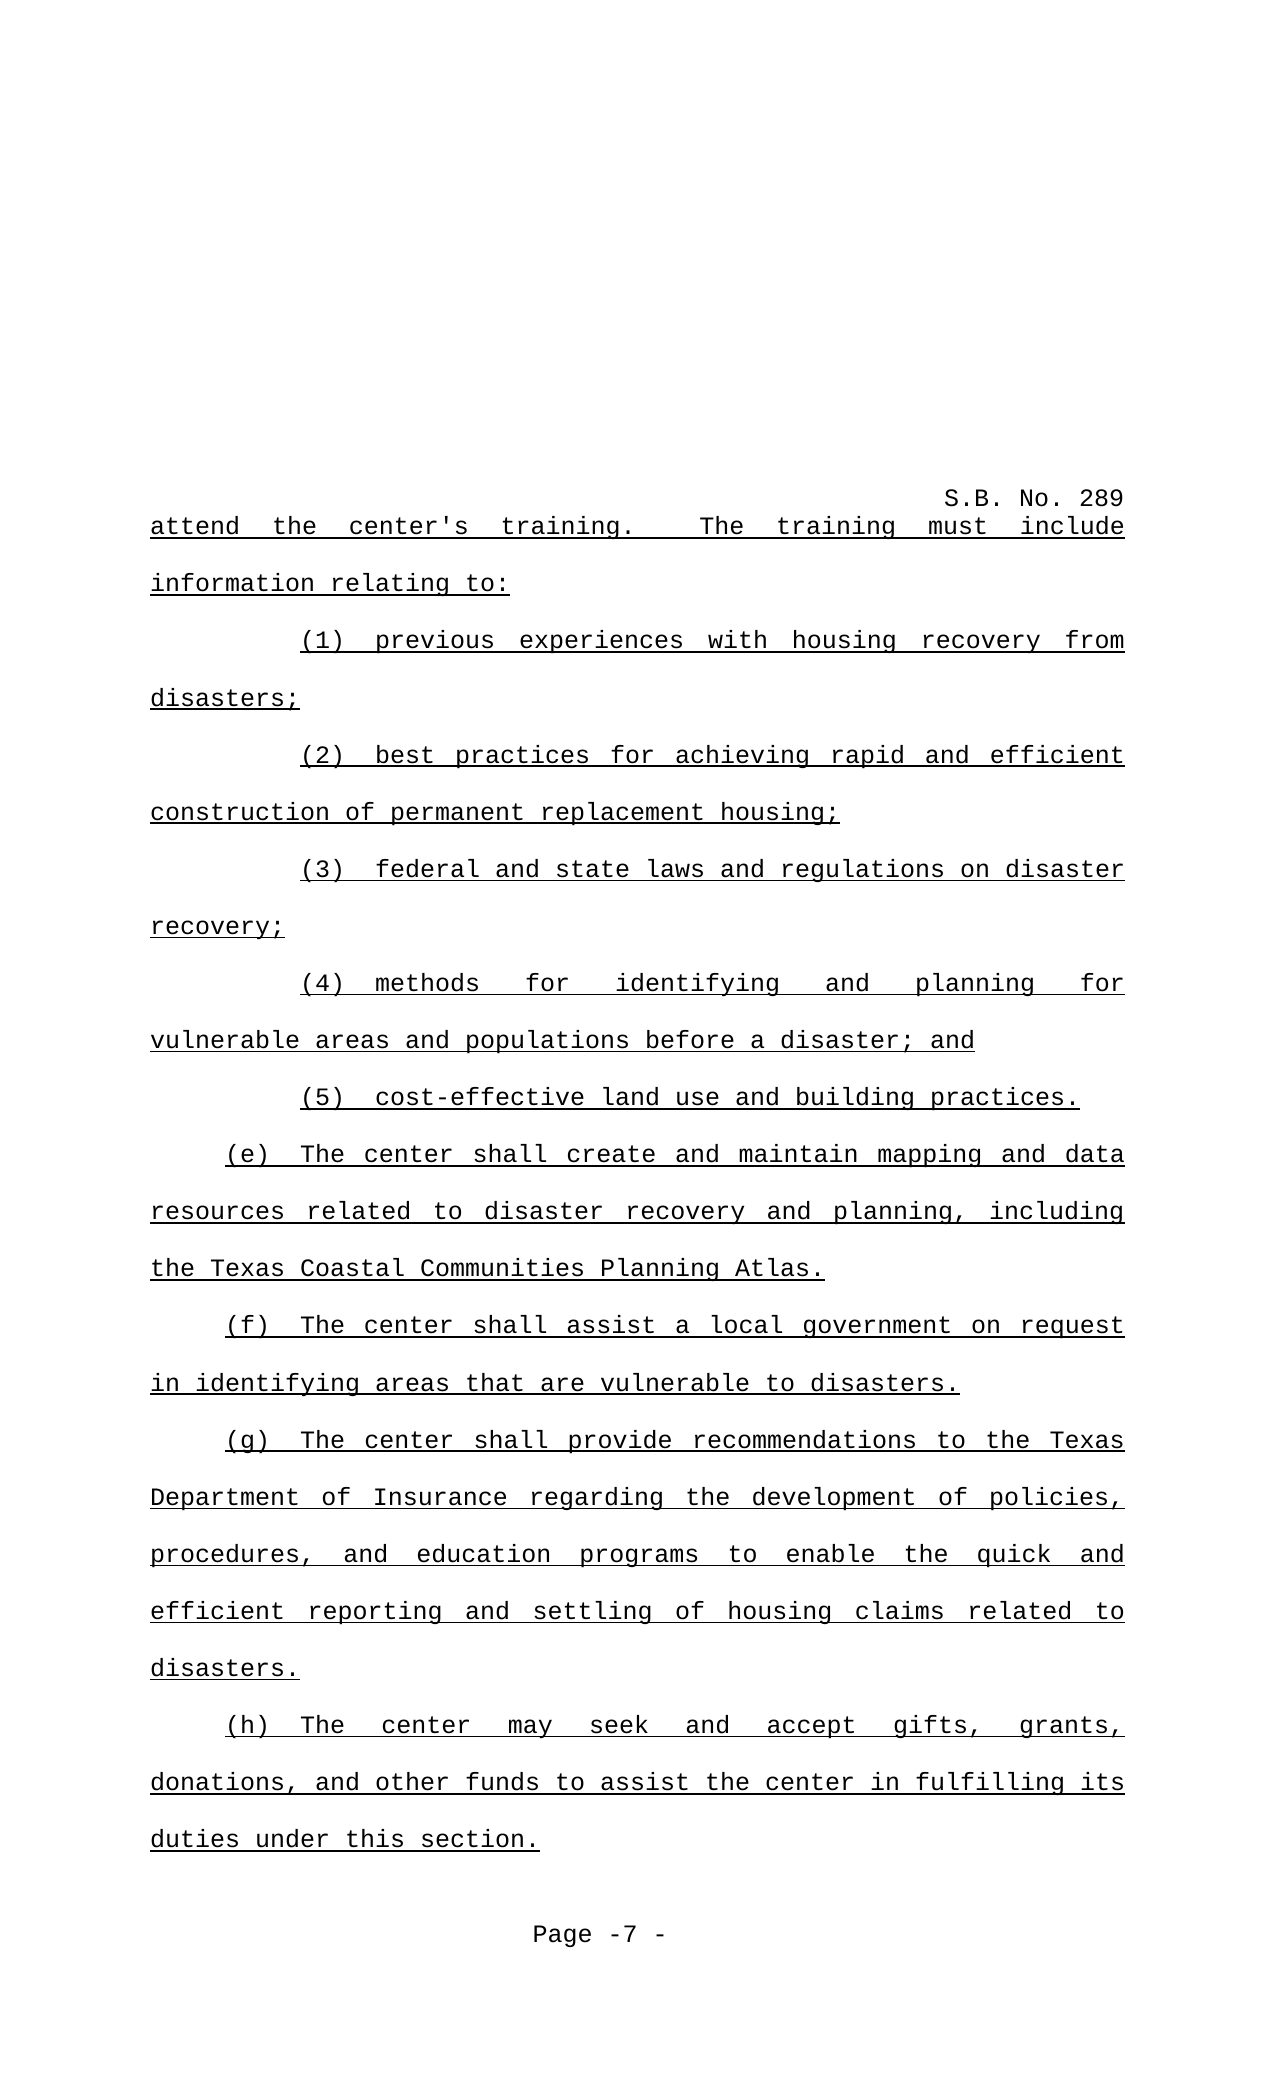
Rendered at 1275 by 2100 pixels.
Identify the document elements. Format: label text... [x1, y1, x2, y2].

text (e) The center shall create and maintain mapping and data resources related to disaster recovery and planning, including the Texas Coastal Communities Planning Atlas. [150, 1224, 1125, 1284]
text (g) The center shall provide recommendations to the Texas Department of Insurance regarding the development of policies, procedures, and education programs to enable the quick and efficient reporting and settling of housing claims related to disasters. [150, 1509, 1125, 1565]
text (e) The center shall create and maintain mapping and data resources related to disaster recovery and planning, including the Texas Coastal Communities Planning Atlas. [150, 1142, 1125, 1222]
text (2) best practices for achieving rapid and efficient construction of permanent replacement housing; [150, 742, 1125, 828]
text (h) The center may seek and accept gifts, grants, donations, and other funds to assist the center in fulfilling its duties under this section. [150, 1795, 1125, 1855]
text (g) The center shall provide recommendations to the Texas Department of Insurance regarding the development of policies, procedures, and education programs to enable the quick and efficient reporting and settling of housing claims related to disasters. [150, 1427, 1125, 1508]
text (5) cost-effective land use and building practices. [150, 1084, 1125, 1113]
text (g) The center shall provide recommendations to the Texas Department of Insurance regarding the development of policies, procedures, and education programs to enable the quick and efficient reporting and settling of housing claims related to disasters. [150, 1566, 1125, 1622]
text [150, 514, 1125, 537]
text (3) federal and state laws and regulations on disaster recovery; [150, 856, 1125, 942]
text (4) methods for identifying and planning for vulnerable areas and populations before a disaster; and [150, 970, 1125, 1056]
text (h) The center may seek and accept gifts, grants, donations, and other funds to assist the center in fulfilling its duties under this section. [150, 1712, 1125, 1793]
text (f) The center shall assist a local government on request in identifying areas that are vulnerable to disasters. [150, 1313, 1125, 1398]
text (g) The center shall provide recommendations to the Texas Department of Insurance regarding the development of policies, procedures, and education programs to enable the quick and efficient reporting and settling of housing claims related to disasters. [150, 1623, 1125, 1684]
text (1) previous experiences with housing recovery from disasters; [150, 628, 1125, 713]
